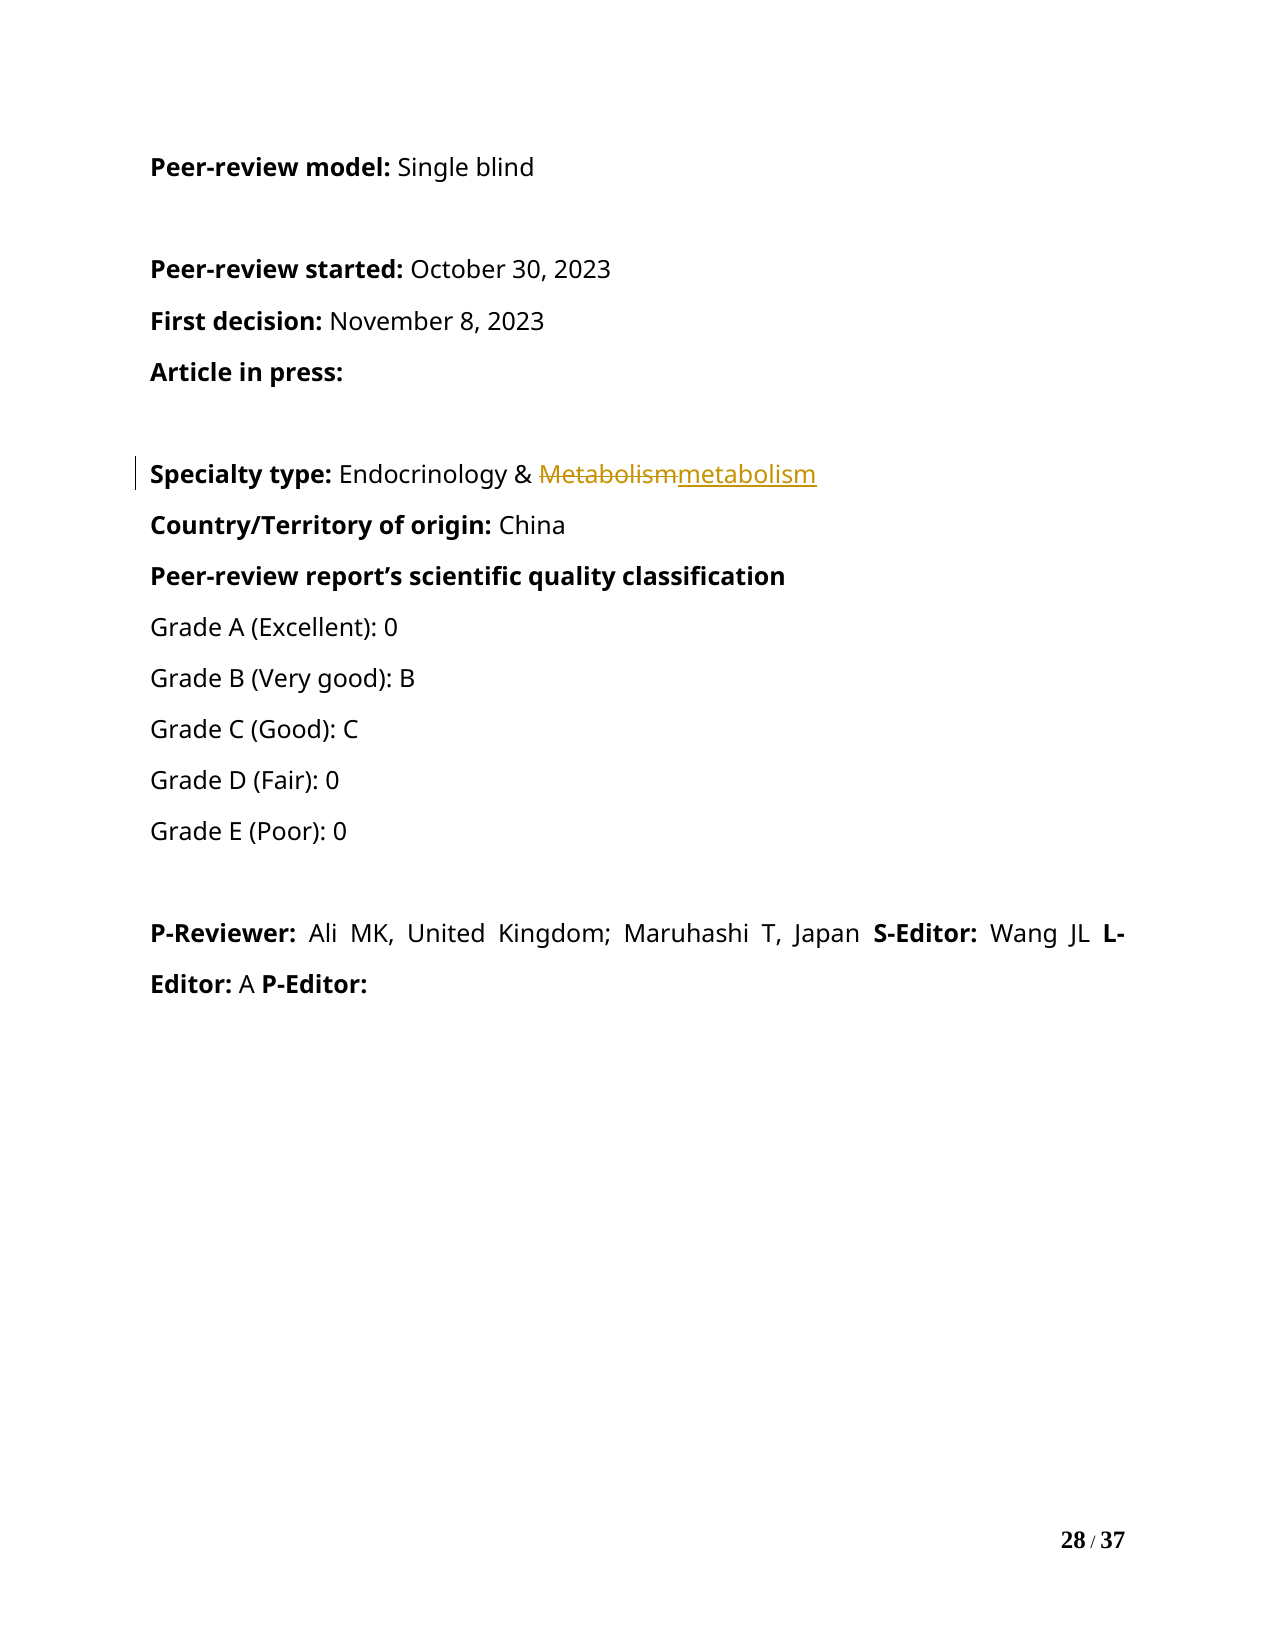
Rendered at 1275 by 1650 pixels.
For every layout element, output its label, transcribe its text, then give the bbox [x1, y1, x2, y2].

text P-Reviewer: Ali MK, United Kingdom; Maruhashi T, Japan S-Editor: Wang JL L-Editor: A P-Editor: [150, 916, 1125, 1001]
text Grade A (Excellent): 0 [150, 609, 1125, 643]
text Grade D (Fair): 0 [150, 762, 1125, 797]
text Peer-review started: October 30, 2023 [150, 252, 1125, 286]
text Specialty type: Endocrinology & [150, 456, 1125, 490]
text Peer-review report’s scientific quality classification [150, 558, 1125, 592]
text Article in press: [150, 354, 1125, 388]
text Grade B (Very good): B [150, 660, 1125, 694]
text Grade E (Poor): 0 [150, 813, 1125, 848]
text Grade C (Good): C [150, 711, 1125, 746]
text Country/Territory of origin: China [150, 507, 1125, 541]
text First decision: November 8, 2023 [150, 303, 1125, 337]
text Peer-review model: Single blind [150, 150, 1125, 184]
